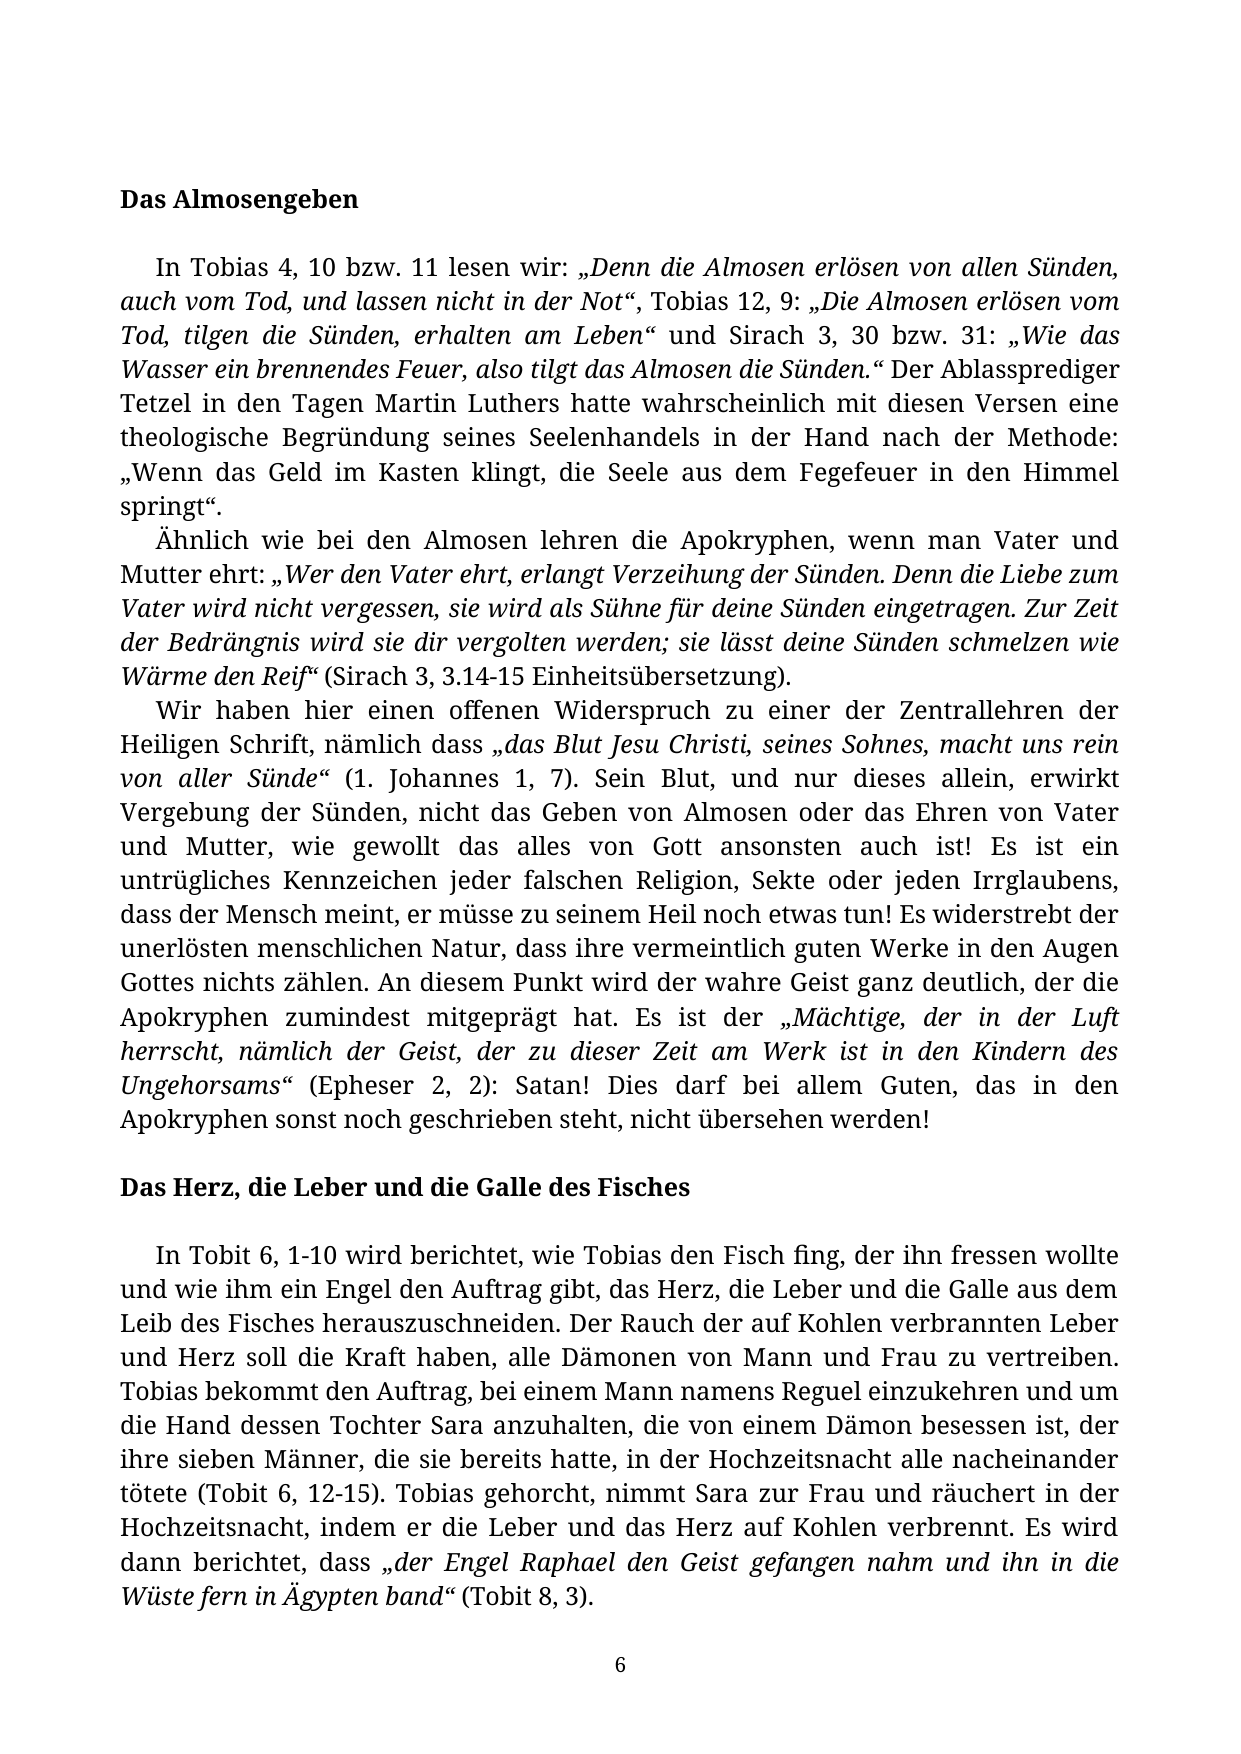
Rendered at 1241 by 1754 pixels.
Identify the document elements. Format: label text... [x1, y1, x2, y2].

text Ähnlich wie bei den Almosen lehren die Apokryphen, wenn man Vater und Mutter ehrt: „Wer den Vater ehrt, erlangt Verzeihung der Sünden. Denn die Liebe zum Vater wird nicht vergessen, sie wird als Sühne für deine Sünden eingetragen. Zur Zeit der Bedrängnis wird sie dir vergolten werden; sie lässt deine Sünden schmelzen wie Wärme den Reif“ (Sirach 3, 3.14-15 Einheitsübersetzung). [120, 522, 1120, 693]
text Das Almosengeben [120, 182, 1120, 216]
text In Tobias 4, 10 bzw. 11 lesen wir: „Denn die Almosen erlösen von allen Sünden, auch vom Tod, und lassen nicht in der Not“, Tobias 12, 9: „Die Almosen erlösen vom Tod, tilgen die Sünden, erhalten am Leben“ und Sirach 3, 30 bzw. 31: „Wie das Wasser ein brennendes Feuer, also tilgt das Almosen die Sünden.“ Der Ablassprediger Tetzel in den Tagen Martin Luthers hatte wahrscheinlich mit diesen Versen eine theologische Begründung seines Seelenhandels in der Hand nach der Methode: „Wenn das Geld im Kasten klingt, die Seele aus dem Fegefeuer in den Himmel springt“. [120, 250, 1120, 522]
text In Tobit 6, 1-10 wird berichtet, wie Tobias den Fisch fing, der ihn fressen wollte und wie ihm ein Engel den Auftrag gibt, das Herz, die Leber und die Galle aus dem Leib des Fisches herauszuschneiden. Der Rauch der auf Kohlen verbrannten Leber und Herz soll die Kraft haben, alle Dämonen von Mann und Frau zu vertreiben. Tobias bekommt den Auftrag, bei einem Mann namens Reguel einzukehren und um die Hand dessen Tochter Sara anzuhalten, die von einem Dämon besessen ist, der ihre sieben Männer, die sie bereits hatte, in der Hochzeitsnacht alle nacheinander tötete (Tobit 6, 12-15). Tobias gehorcht, nimmt Sara zur Frau und räuchert in der Hochzeitsnacht, indem er die Leber und das Herz auf Kohlen verbrennt. Es wird dann berichtet, dass „der Engel Raphael den Geist gefangen nahm und ihn in die Wüste fern in Ägypten band“ (Tobit 8, 3). [120, 1238, 1120, 1612]
text Wir haben hier einen offenen Widerspruch zu einer der Zentrallehren der Heiligen Schrift, nämlich dass „das Blut Jesu Christi, seines Sohnes, macht uns rein von aller Sünde“ (1. Johannes 1, 7). Sein Blut, und nur dieses allein, erwirkt Vergebung der Sünden, nicht das Geben von Almosen oder das Ehren von Vater und Mutter, wie gewollt das alles von Gott ansonsten auch ist! Es ist ein untrügliches Kennzeichen jeder falschen Religion, Sekte oder jeden Irrglaubens, dass der Mensch meint, er müsse zu seinem Heil noch etwas tun! Es widerstrebt der unerlösten menschlichen Natur, dass ihre vermeintlich guten Werke in den Augen Gottes nichts zählen. An diesem Punkt wird der wahre Geist ganz deutlich, der die Apokryphen zumindest mitgeprägt hat. Es ist der „Mächtige, der in der Luft herrscht, nämlich der Geist, der zu dieser Zeit am Werk ist in den Kindern des Ungehorsams“ (Epheser 2, 2): Satan! Dies darf bei allem Guten, das in den Apokryphen sonst noch geschrieben steht, nicht übersehen werden! [120, 693, 1120, 1135]
text Das Herz, die Leber und die Galle des Fisches [120, 1169, 1120, 1203]
